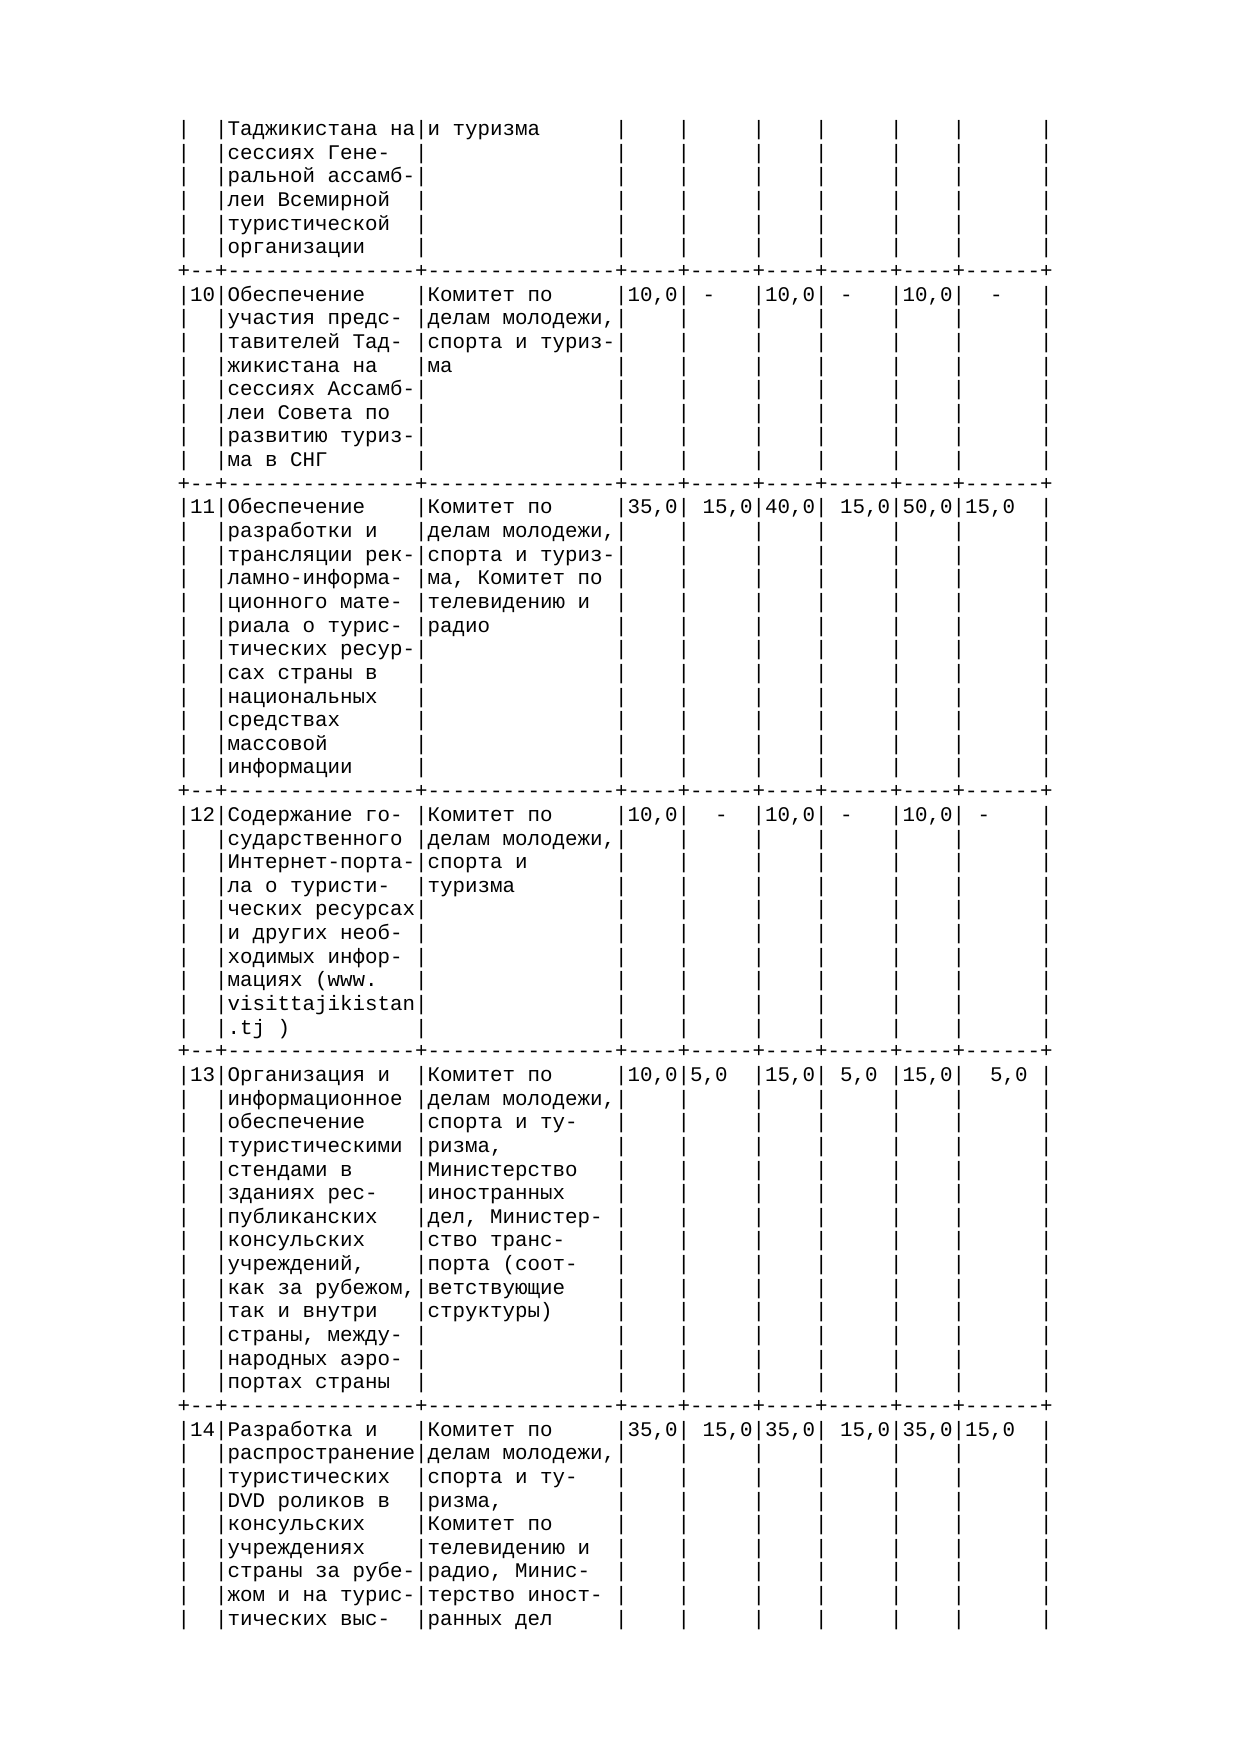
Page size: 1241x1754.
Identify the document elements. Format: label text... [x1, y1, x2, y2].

text | |массовой | | | | | | | | [177, 733, 1152, 757]
text | |.tj ) | | | | | | | | [177, 1017, 1152, 1040]
text | |Таджикистана на|и туризма | | | | | | | [177, 118, 1152, 142]
text +--+---------------+---------------+----+-----+----+-----+----+------+ [177, 260, 1152, 284]
text | |зданиях рес- |иностранных | | | | | | | [177, 1182, 1152, 1206]
text | |сессиях Гене- | | | | | | | | [177, 142, 1152, 165]
text | |жикистана на |ма | | | | | | | [177, 354, 1152, 378]
text | |стендами в |Министерство | | | | | | | [177, 1158, 1152, 1182]
text | |риала о турис- |радио | | | | | | | [177, 615, 1152, 638]
text | |ма в СНГ | | | | | | | | [177, 449, 1152, 473]
text | |туристических |спорта и ту- | | | | | | | [177, 1466, 1152, 1489]
text |12|Содержание го- |Комитет по |10,0| - |10,0| - |10,0| - | [177, 804, 1152, 827]
text | |ческих ресурсах| | | | | | | | [177, 898, 1152, 922]
text | |тавителей Тад- |спорта и туриз-| | | | | | | [177, 331, 1152, 354]
text +--+---------------+---------------+----+-----+----+-----+----+------+ [177, 780, 1152, 804]
text | |ральной ассамб-| | | | | | | | [177, 165, 1152, 189]
text |14|Разработка и |Комитет по |35,0| 15,0|35,0| 15,0|35,0|15,0 | [177, 1419, 1152, 1442]
text | |ламно-информа- |ма, Комитет по | | | | | | | [177, 567, 1152, 591]
text |13|Организация и |Комитет по |10,0|5,0 |15,0| 5,0 |15,0| 5,0 | [177, 1064, 1152, 1088]
text | |страны, между- | | | | | | | | [177, 1324, 1152, 1348]
text +--+---------------+---------------+----+-----+----+-----+----+------+ [177, 1040, 1152, 1064]
text | |ционного мате- |телевидению и | | | | | | | [177, 591, 1152, 615]
text | |информационное |делам молодежи,| | | | | | | [177, 1088, 1152, 1111]
text | |развитию туриз-| | | | | | | | [177, 426, 1152, 449]
text | |ходимых инфор- | | | | | | | | [177, 946, 1152, 969]
text | |обеспечение |спорта и ту- | | | | | | | [177, 1111, 1152, 1135]
text |10|Обеспечение |Комитет по |10,0| - |10,0| - |10,0| - | [177, 284, 1152, 307]
text +--+---------------+---------------+----+-----+----+-----+----+------+ [177, 473, 1152, 496]
text | |учреждений, |порта (соот- | | | | | | | [177, 1253, 1152, 1277]
text | |туристическими |ризма, | | | | | | | [177, 1135, 1152, 1158]
text | |мациях (www. | | | | | | | | [177, 969, 1152, 993]
text | |леи Всемирной | | | | | | | | [177, 189, 1152, 213]
text |11|Обеспечение |Комитет по |35,0| 15,0|40,0| 15,0|50,0|15,0 | [177, 496, 1152, 520]
text | |DVD роликов в |ризма, | | | | | | | [177, 1489, 1152, 1513]
text | |Интернет-порта-|спорта и | | | | | | | [177, 851, 1152, 875]
text | |жом и на турис-|терство иност- | | | | | | | [177, 1584, 1152, 1608]
text | |туристической | | | | | | | | [177, 213, 1152, 236]
text | |тических выс- |ранных дел | | | | | | | [177, 1608, 1152, 1631]
text | |портах страны | | | | | | | | [177, 1371, 1152, 1395]
text | |ла о туристи- |туризма | | | | | | | [177, 875, 1152, 898]
text | |сударственного |делам молодежи,| | | | | | | [177, 827, 1152, 851]
text | |трансляции рек-|спорта и туриз-| | | | | | | [177, 544, 1152, 567]
text | |страны за рубе-|радио, Минис- | | | | | | | [177, 1561, 1152, 1584]
text | |леи Совета по | | | | | | | | [177, 402, 1152, 426]
text | |национальных | | | | | | | | [177, 686, 1152, 709]
text | |консульских |Комитет по | | | | | | | [177, 1513, 1152, 1537]
text | |консульских |ство транс- | | | | | | | [177, 1229, 1152, 1253]
text | |организации | | | | | | | | [177, 236, 1152, 260]
text | |средствах | | | | | | | | [177, 709, 1152, 733]
text | |тических ресур-| | | | | | | | [177, 638, 1152, 662]
text | |народных аэро- | | | | | | | | [177, 1348, 1152, 1371]
text | |так и внутри |структуры) | | | | | | | [177, 1300, 1152, 1324]
text | |распространение|делам молодежи,| | | | | | | [177, 1442, 1152, 1466]
text | |информации | | | | | | | | [177, 757, 1152, 780]
text | |и других необ- | | | | | | | | [177, 922, 1152, 946]
text | |участия предс- |делам молодежи,| | | | | | | [177, 307, 1152, 331]
text | |разработки и |делам молодежи,| | | | | | | [177, 520, 1152, 544]
text | |сессиях Ассамб-| | | | | | | | [177, 378, 1152, 402]
text | |как за рубежом,|ветствующие | | | | | | | [177, 1277, 1152, 1300]
text | |публиканских |дел, Министер- | | | | | | | [177, 1206, 1152, 1229]
text +--+---------------+---------------+----+-----+----+-----+----+------+ [177, 1395, 1152, 1419]
text | |сах страны в | | | | | | | | [177, 662, 1152, 686]
text | |visittajikistan| | | | | | | | [177, 993, 1152, 1017]
text | |учреждениях |телевидению и | | | | | | | [177, 1537, 1152, 1561]
